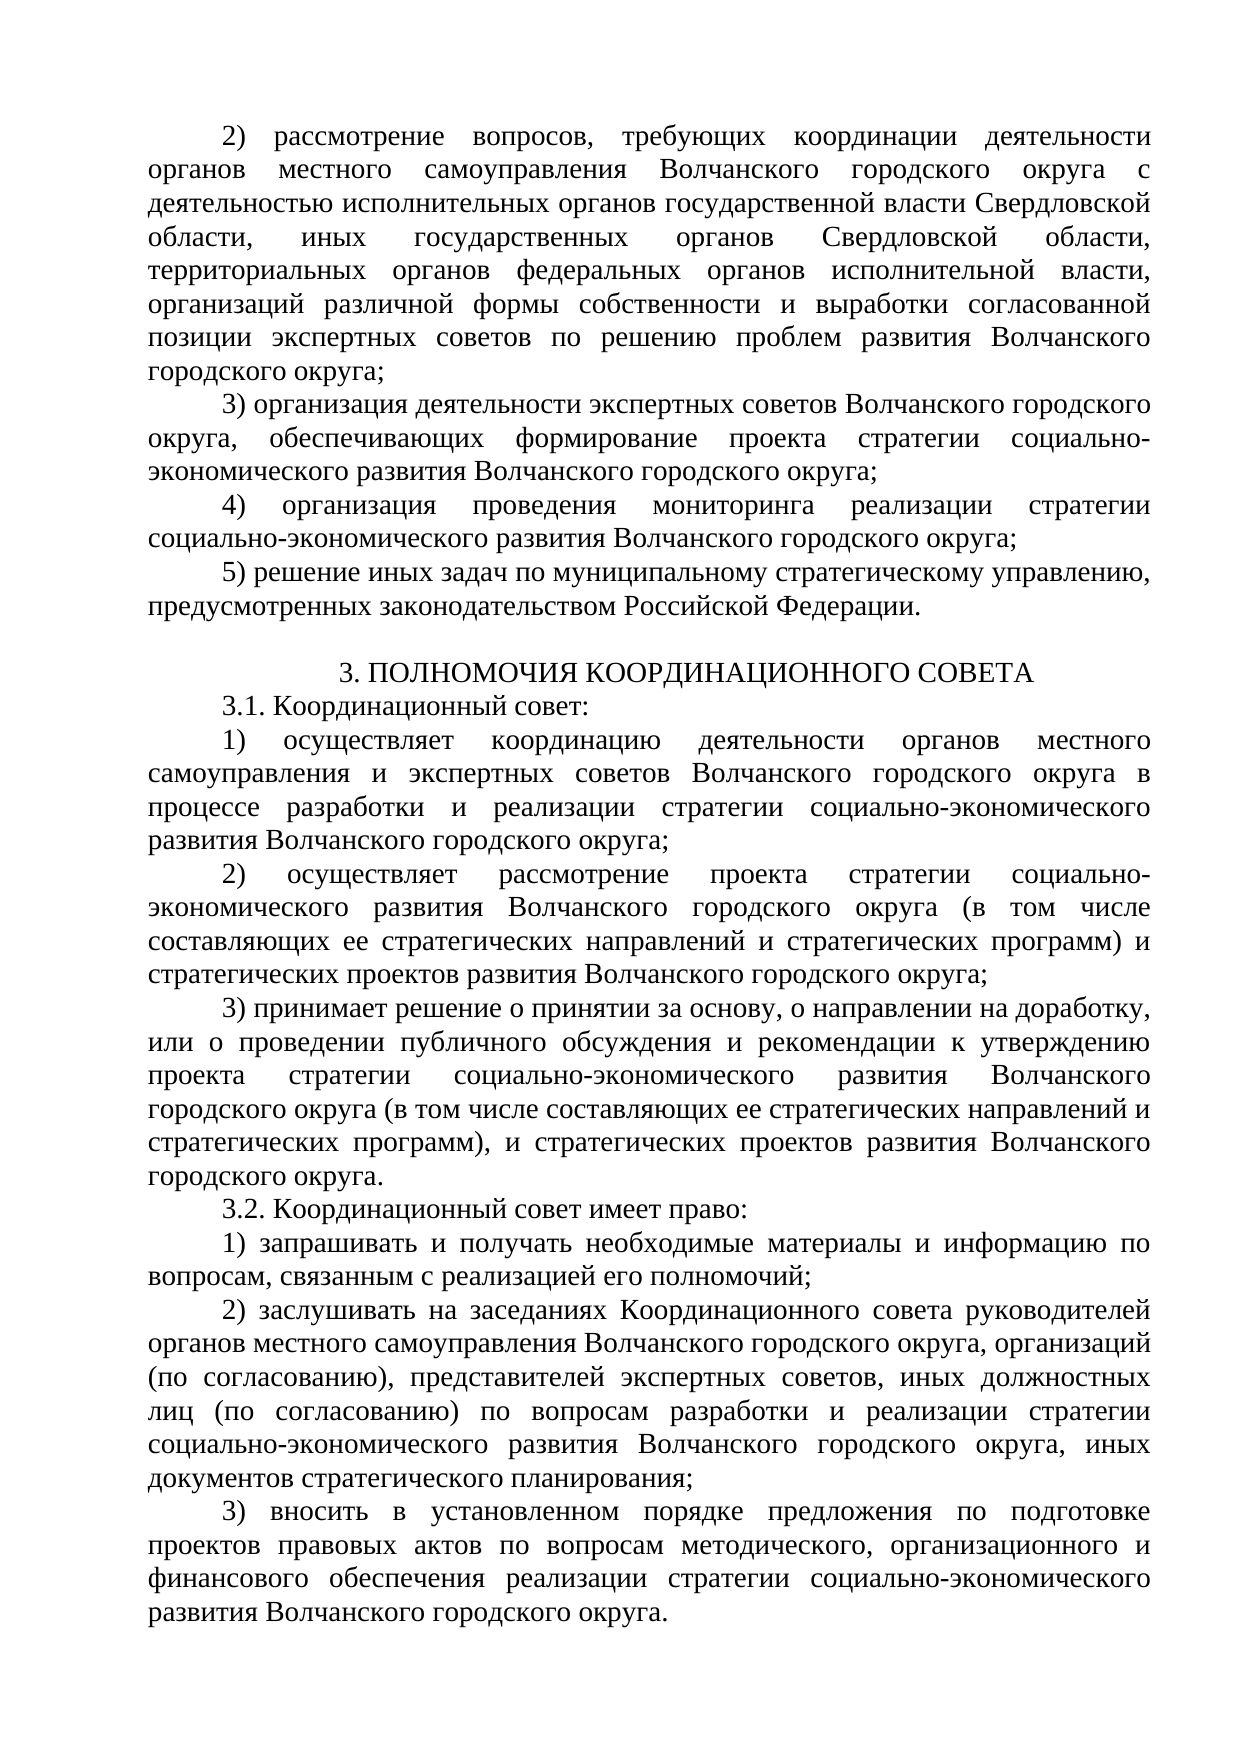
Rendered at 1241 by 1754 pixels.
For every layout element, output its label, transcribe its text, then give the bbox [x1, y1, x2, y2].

text 2) заслушивать на заседаниях Координационного совета руководителей органов местного самоуправления Волчанского городского округа, организаций (по согласованию), представителей экспертных советов, иных должностных лиц (по согласованию) по вопросам разработки и реализации стратегии социально-экономического развития Волчанского городского округа, иных документов стратегического планирования; [148, 1292, 1152, 1493]
text 2) осуществляет рассмотрение проекта стратегии социально-экономического развития Волчанского городского округа (в том числе составляющих ее стратегических направлений и стратегических программ) и стратегических проектов развития Волчанского городского округа; [148, 856, 1152, 990]
text 1) осуществляет координацию деятельности органов местного самоуправления и экспертных советов Волчанского городского округа в процессе разработки и реализации стратегии социально-экономического развития Волчанского городского округа; [148, 722, 1152, 856]
text 3) организация деятельности экспертных советов Волчанского городского округа, обеспечивающих формирование проекта стратегии социально-экономического развития Волчанского городского округа; [148, 386, 1152, 487]
text 3.2. Координационный совет имеет право: [148, 1191, 1152, 1225]
text 1) запрашивать и получать необходимые материалы и информацию по вопросам, связанным с реализацией его полномочий; [148, 1225, 1152, 1292]
text 3. ПОЛНОМОЧИЯ КООРДИНАЦИОННОГО СОВЕТА [148, 655, 1152, 688]
text 3.1. Координационный совет: [148, 688, 1152, 722]
text 3) принимает решение о принятии за основу, о направлении на доработку, или о проведении публичного обсуждения и рекомендации к утверждению проекта стратегии социально-экономического развития Волчанского городского округа (в том числе составляющих ее стратегических направлений и стратегических программ), и стратегических проектов развития Волчанского городского округа. [148, 990, 1152, 1191]
text 4) организация проведения мониторинга реализации стратегии социально-экономического развития Волчанского городского округа; [148, 487, 1152, 554]
text 3) вносить в установленном порядке предложения по подготовке проектов правовых актов по вопросам методического, организационного и финансового обеспечения реализации стратегии социально-экономического развития Волчанского городского округа. [148, 1493, 1152, 1627]
text 2) рассмотрение вопросов, требующих координации деятельности органов местного самоуправления Волчанского городского округа с деятельностью исполнительных органов государственной власти Свердловской области, иных государственных органов Свердловской области, территориальных органов федеральных органов исполнительной власти, организаций различной формы собственности и выработки согласованной позиции экспертных советов по решению проблем развития Волчанского городского округа; [148, 118, 1152, 386]
text 5) решение иных задач по муниципальному стратегическому управлению, предусмотренных законодательством Российской Федерации. [148, 554, 1152, 621]
